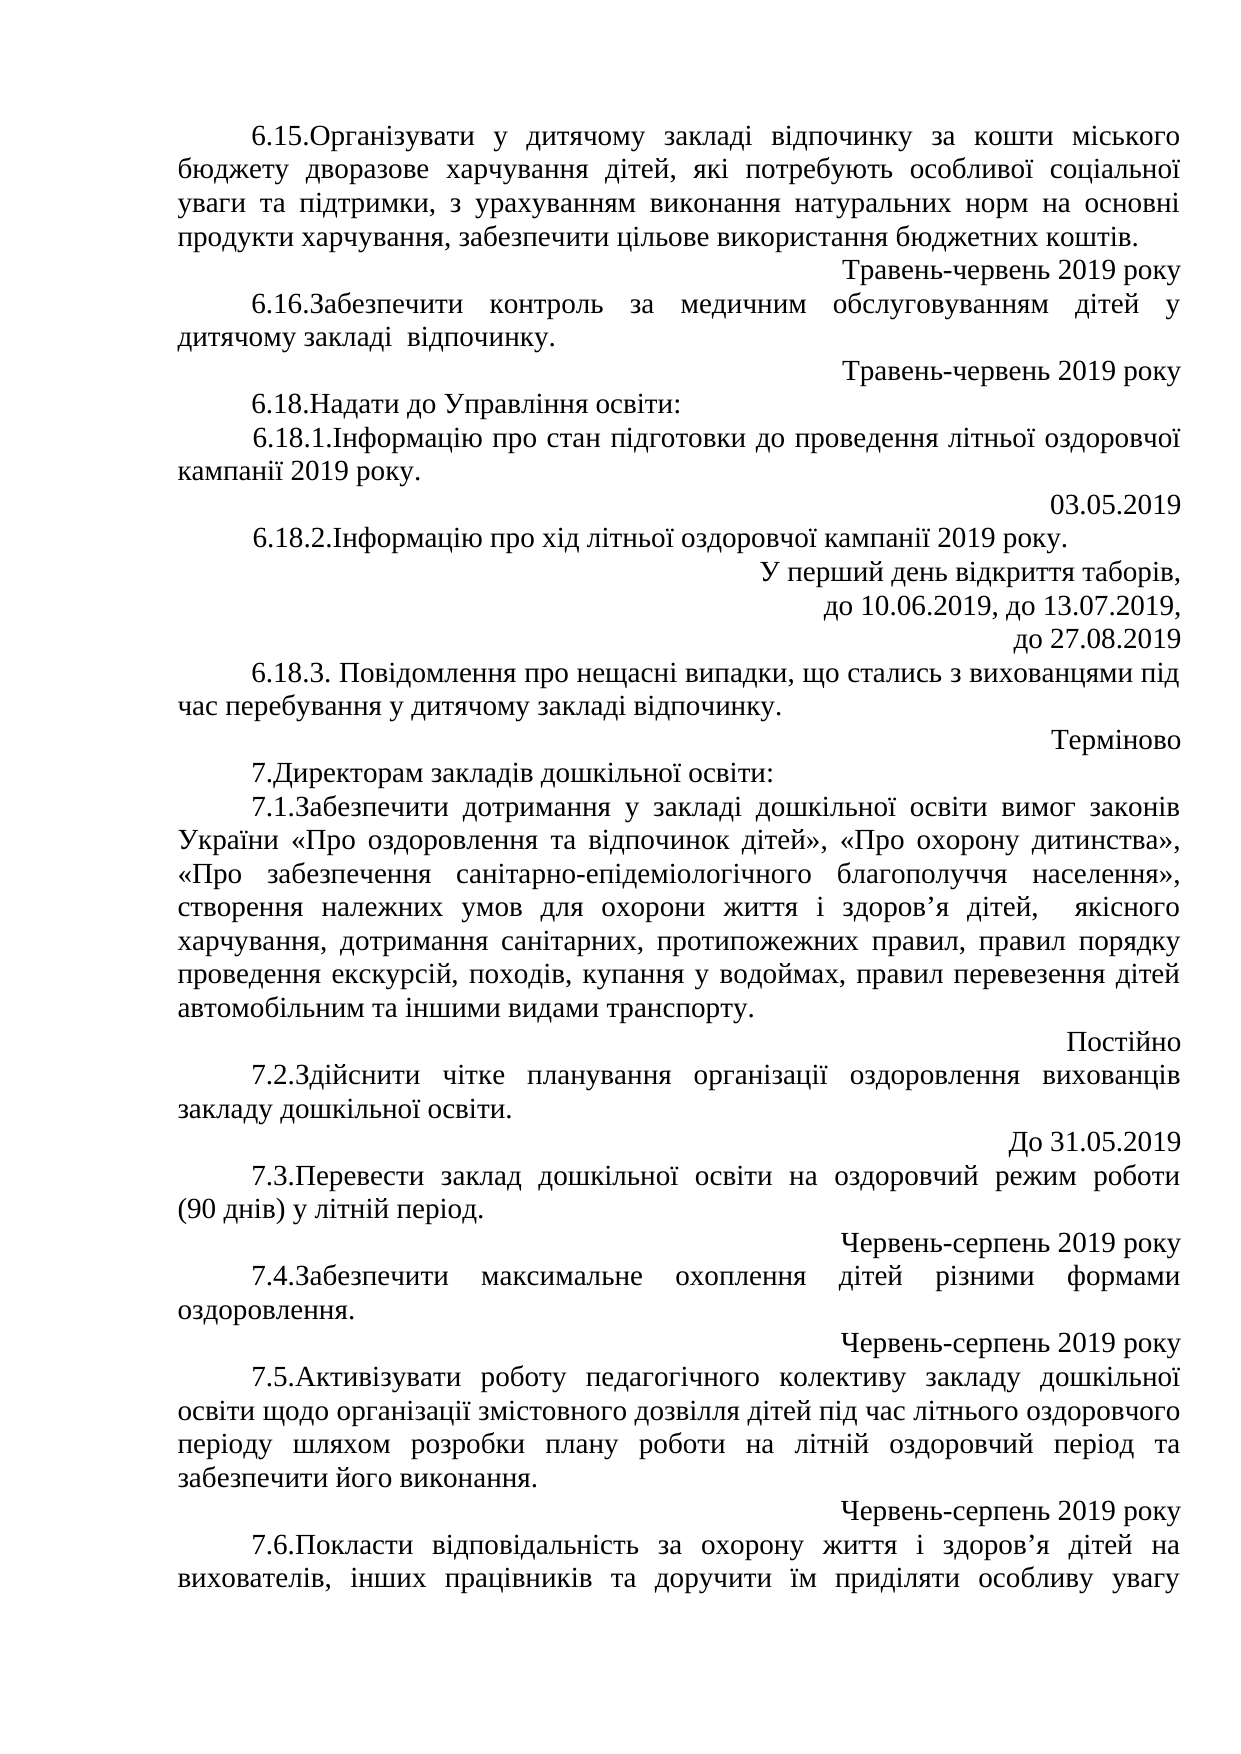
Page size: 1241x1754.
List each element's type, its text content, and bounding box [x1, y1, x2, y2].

text 03.05.2019 [177, 487, 1181, 521]
text Постійно [796, 1024, 1181, 1057]
text 6.15.Організувати у дитячому закладі відпочинку за кошти міського бюджету дворазове харчування дітей, які потребують особливої соціальної уваги та підтримки, з урахуванням виконання натуральних норм на основні продукти харчування, забезпечити цільове використання бюджетних коштів. [177, 118, 1181, 252]
text 7.3.Перевести заклад дошкільної освіти на оздоровчий режим роботи (90 днів) у літній період. [177, 1158, 1181, 1225]
text до 27.08.2019 [177, 621, 1181, 655]
text 7.2.Здійснити чітке планування організації оздоровлення вихованців закладу дошкільної освіти. [177, 1057, 1181, 1124]
text 6.18.2.Інформацію про хід літньої оздоровчої кампанії 2019 року. [177, 521, 1181, 554]
text Травень-червень 2019 року [158, 353, 1181, 386]
text До 31.05.2019 [177, 1124, 1181, 1158]
text до 10.06.2019, до 13.07.2019, [177, 588, 1181, 621]
text 7.1.Забезпечити дотримання у закладі дошкільної освіти вимог законів України «Про оздоровлення та відпочинок дітей», «Про охорону дитинства», «Про забезпечення санітарно-епідеміологічного благополуччя населення», створення належних умов для охорони життя і здоров’я дітей, якісного харчування, дотримання санітарних, протипожежних правил, правил порядку проведення екскурсій, походів, купання у водоймах, правил перевезення дітей автомобільним та іншими видами транспорту. [177, 789, 1181, 1024]
text 7.5.Активізувати роботу педагогічного колективу закладу дошкільної освіти щодо організації змістовного дозвілля дітей під час літнього оздоровчого періоду шляхом розробки плану роботи на літній оздоровчий період та забезпечити його виконання. [177, 1359, 1181, 1493]
text Травень-червень 2019 року [158, 252, 1181, 286]
text 7.4.Забезпечити максимальне охоплення дітей різними формами оздоровлення. [177, 1258, 1181, 1326]
text 6.16.Забезпечити контроль за медичним обслуговуванням дітей у дитячому закладі відпочинку. [177, 286, 1181, 353]
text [177, 1527, 1181, 1594]
text Червень-серпень 2019 року [796, 1493, 1181, 1527]
text 6.18.1.Інформацію про стан підготовки до проведення літньої оздоровчої кампанії 2019 року. [177, 420, 1181, 487]
text Червень-серпень 2019 року [177, 1326, 1181, 1359]
text У перший день відкриття таборів, [177, 554, 1181, 588]
text 7.Директорам закладів дошкільної освіти: [177, 755, 1181, 789]
text Терміново [177, 722, 1181, 755]
text 6.18.3. Повідомлення про нещасні випадки, що стались з вихованцями під час перебування у дитячому закладі відпочинку. [177, 655, 1181, 722]
text Червень-серпень 2019 року [796, 1225, 1181, 1258]
text 6.18.Надати до Управління освіти: [177, 386, 1181, 420]
